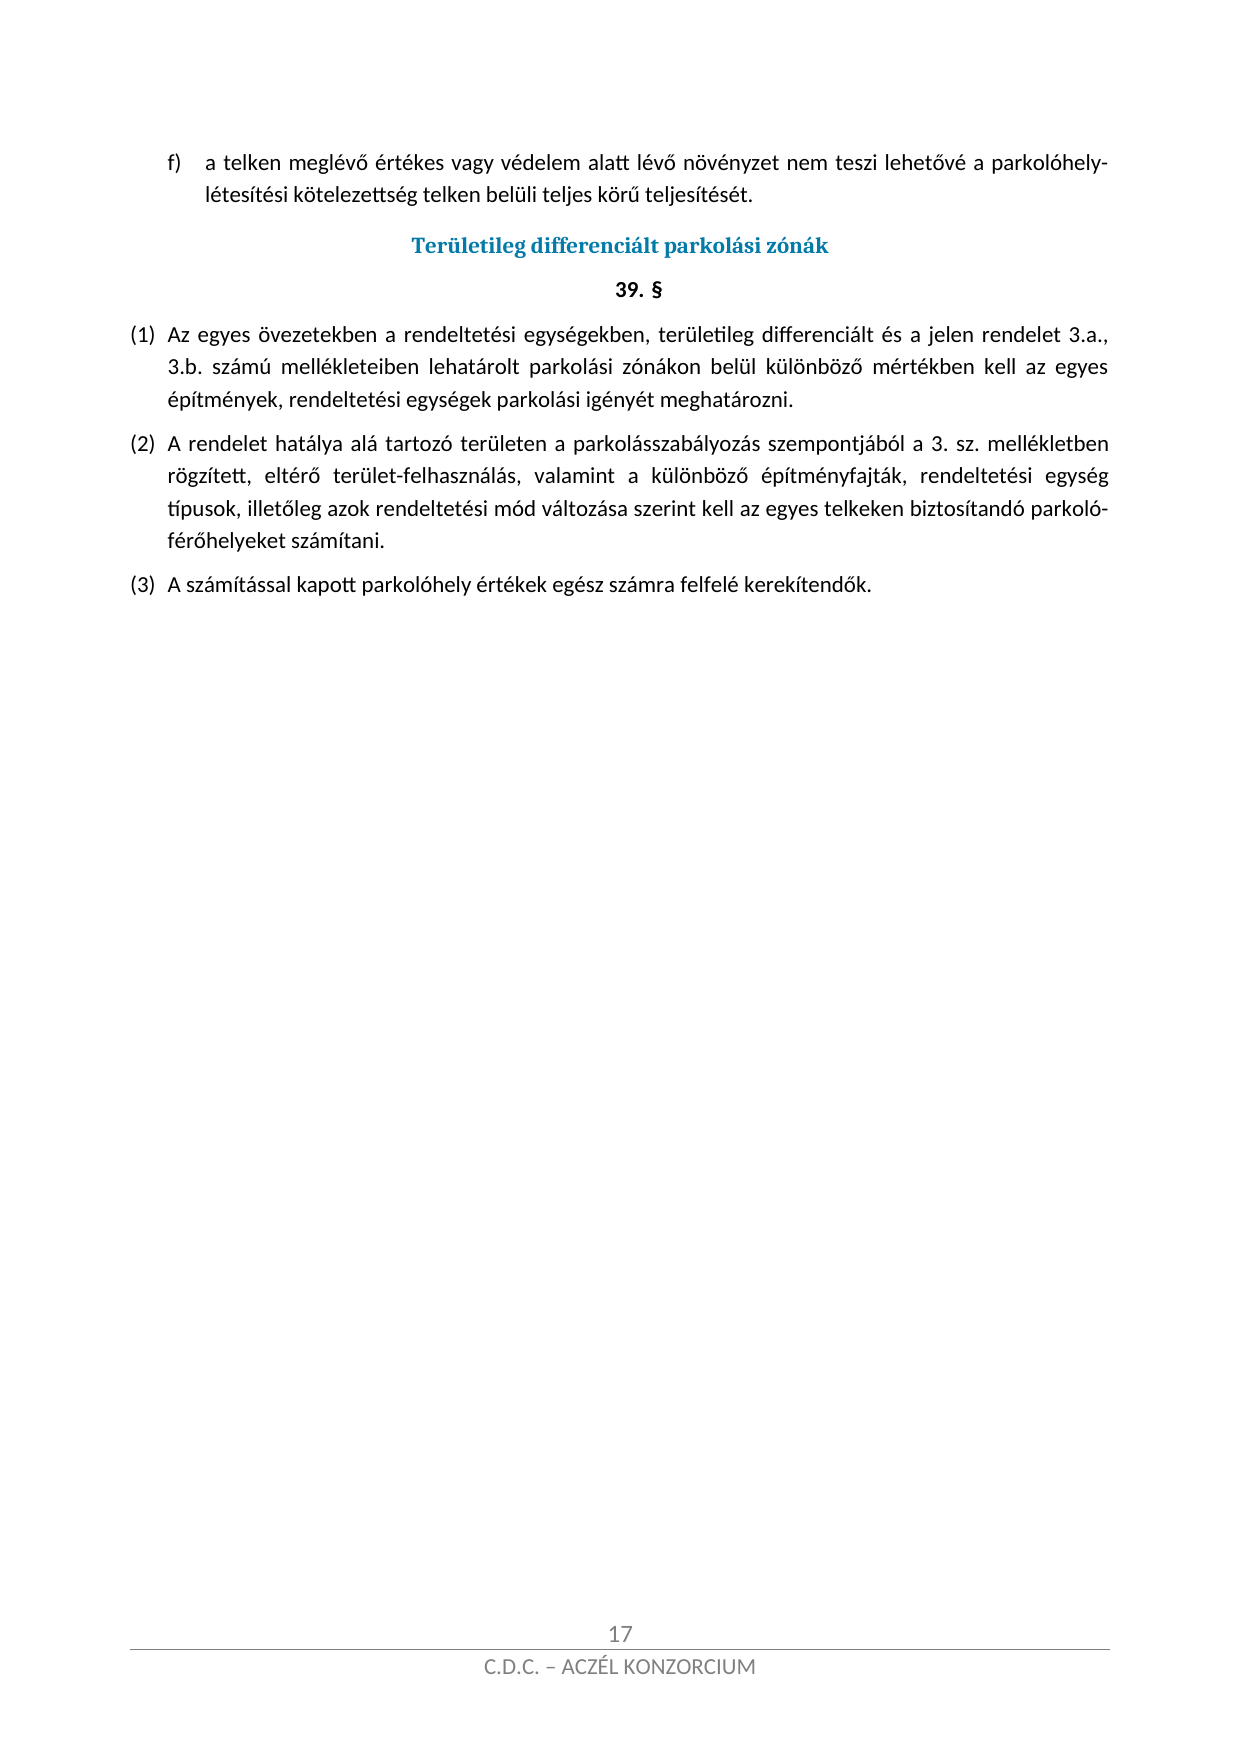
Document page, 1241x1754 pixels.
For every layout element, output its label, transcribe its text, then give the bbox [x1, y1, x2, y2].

list a telken meglévő értékes vagy védelem alatt lévő növényzet nem teszi lehetővé a parkolóhely-létesítési kötelezettség telken belüli teljes körű teljesítését. [167, 148, 1110, 208]
list A számítással kapott parkolóhely értékek egész számra felfelé kerekítendők. [130, 571, 1110, 599]
list A rendelet hatálya alá tartozó területen a parkolásszabályozás szempontjából a 3. sz. mellékletben rögzített, eltérő terület-felhasználás, valamint a különböző építményfajták, rendeltetési egység típusok, illetőleg azok rendeltetési mód változása szerint kell az egyes telkeken biztosítandó parkoló-férőhelyeket számítani. [130, 429, 1110, 554]
list Az egyes övezetekben a rendeltetési egységekben, területileg differenciált és a jelen rendelet 3.a., 3.b. számú mellékleteiben lehatárolt parkolási zónákon belül különböző mértékben kell az egyes építmények, rendeltetési egységek parkolási igényét meghatározni. [130, 320, 1110, 413]
text § [130, 276, 1110, 304]
subtitle Területileg differenciált parkolási zónák [130, 233, 1110, 259]
